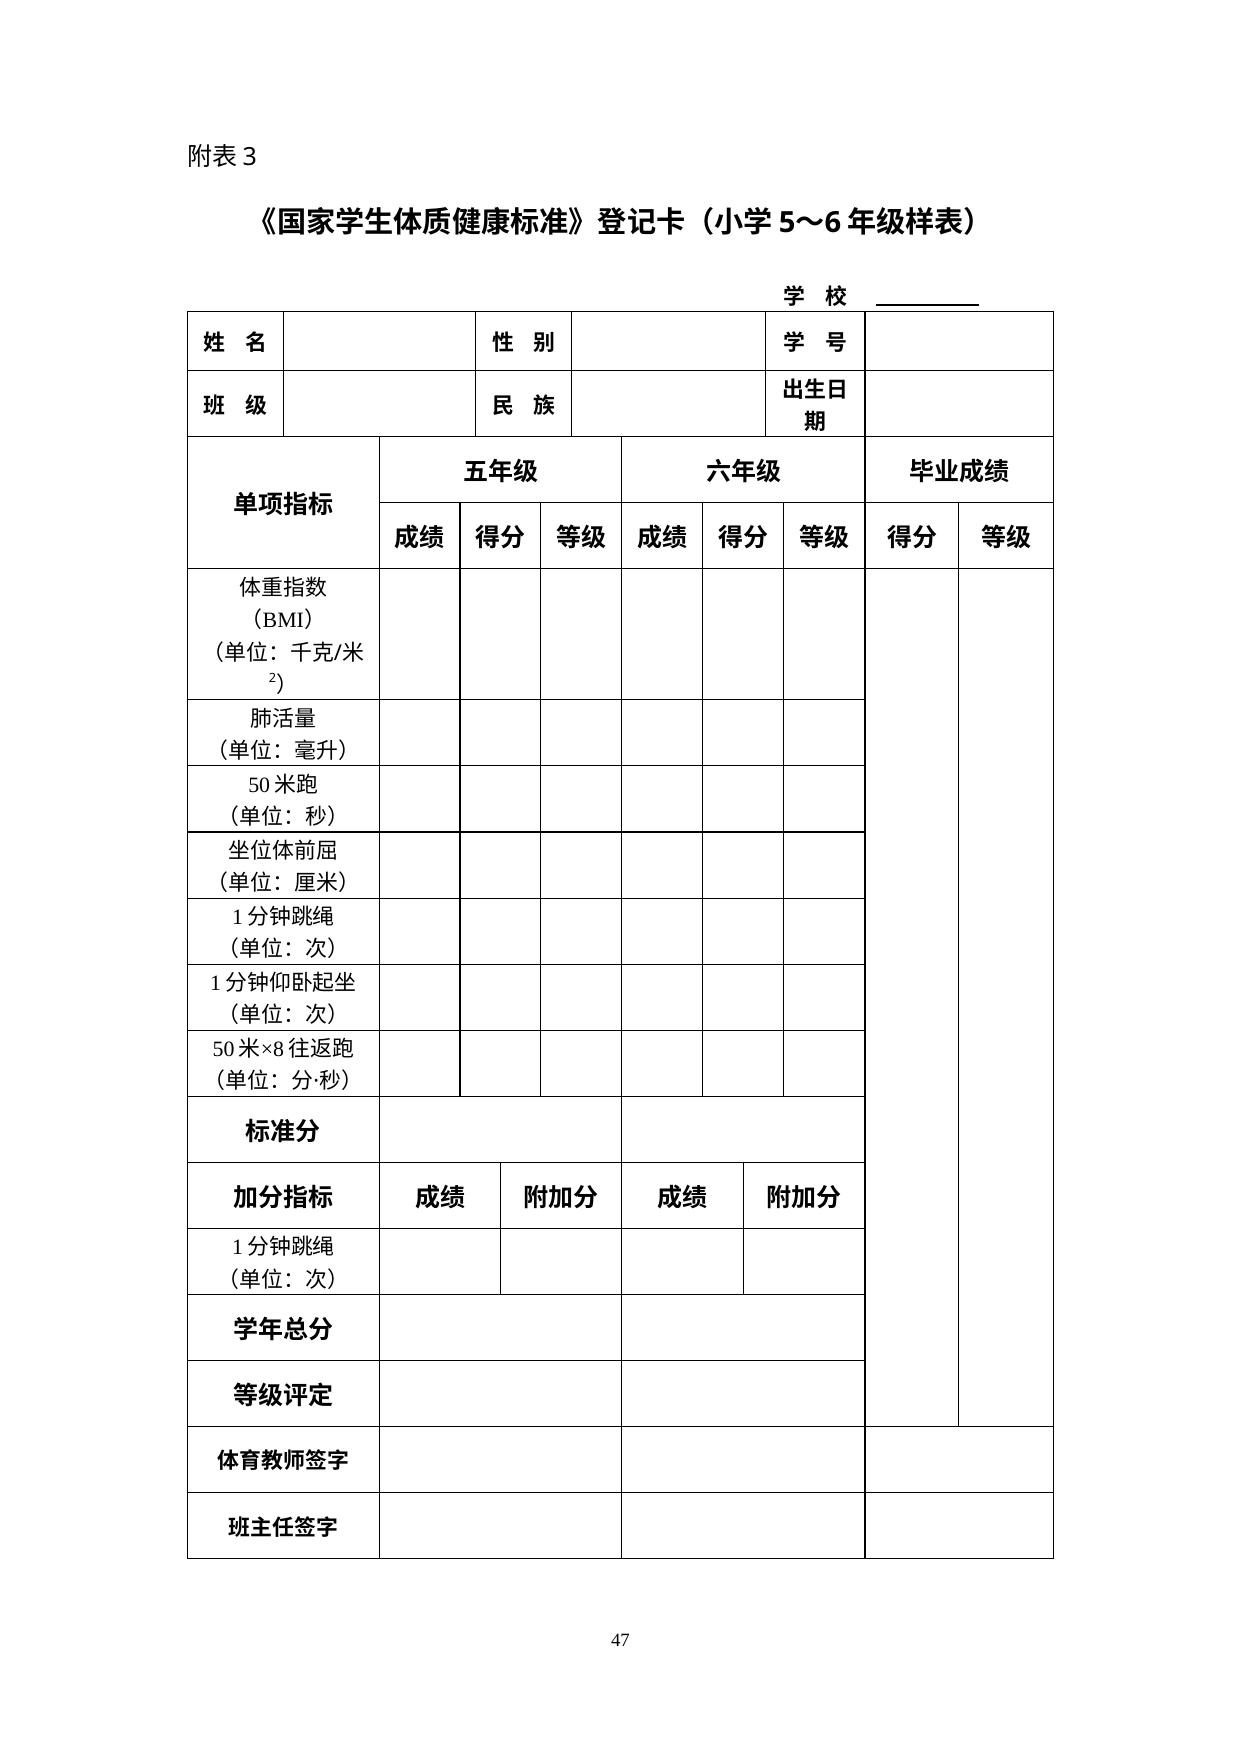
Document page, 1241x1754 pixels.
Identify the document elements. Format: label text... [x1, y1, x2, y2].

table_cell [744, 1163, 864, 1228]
text 《国家学生体质健康标准》登记卡（小学5～6年级样表） [187, 187, 1053, 252]
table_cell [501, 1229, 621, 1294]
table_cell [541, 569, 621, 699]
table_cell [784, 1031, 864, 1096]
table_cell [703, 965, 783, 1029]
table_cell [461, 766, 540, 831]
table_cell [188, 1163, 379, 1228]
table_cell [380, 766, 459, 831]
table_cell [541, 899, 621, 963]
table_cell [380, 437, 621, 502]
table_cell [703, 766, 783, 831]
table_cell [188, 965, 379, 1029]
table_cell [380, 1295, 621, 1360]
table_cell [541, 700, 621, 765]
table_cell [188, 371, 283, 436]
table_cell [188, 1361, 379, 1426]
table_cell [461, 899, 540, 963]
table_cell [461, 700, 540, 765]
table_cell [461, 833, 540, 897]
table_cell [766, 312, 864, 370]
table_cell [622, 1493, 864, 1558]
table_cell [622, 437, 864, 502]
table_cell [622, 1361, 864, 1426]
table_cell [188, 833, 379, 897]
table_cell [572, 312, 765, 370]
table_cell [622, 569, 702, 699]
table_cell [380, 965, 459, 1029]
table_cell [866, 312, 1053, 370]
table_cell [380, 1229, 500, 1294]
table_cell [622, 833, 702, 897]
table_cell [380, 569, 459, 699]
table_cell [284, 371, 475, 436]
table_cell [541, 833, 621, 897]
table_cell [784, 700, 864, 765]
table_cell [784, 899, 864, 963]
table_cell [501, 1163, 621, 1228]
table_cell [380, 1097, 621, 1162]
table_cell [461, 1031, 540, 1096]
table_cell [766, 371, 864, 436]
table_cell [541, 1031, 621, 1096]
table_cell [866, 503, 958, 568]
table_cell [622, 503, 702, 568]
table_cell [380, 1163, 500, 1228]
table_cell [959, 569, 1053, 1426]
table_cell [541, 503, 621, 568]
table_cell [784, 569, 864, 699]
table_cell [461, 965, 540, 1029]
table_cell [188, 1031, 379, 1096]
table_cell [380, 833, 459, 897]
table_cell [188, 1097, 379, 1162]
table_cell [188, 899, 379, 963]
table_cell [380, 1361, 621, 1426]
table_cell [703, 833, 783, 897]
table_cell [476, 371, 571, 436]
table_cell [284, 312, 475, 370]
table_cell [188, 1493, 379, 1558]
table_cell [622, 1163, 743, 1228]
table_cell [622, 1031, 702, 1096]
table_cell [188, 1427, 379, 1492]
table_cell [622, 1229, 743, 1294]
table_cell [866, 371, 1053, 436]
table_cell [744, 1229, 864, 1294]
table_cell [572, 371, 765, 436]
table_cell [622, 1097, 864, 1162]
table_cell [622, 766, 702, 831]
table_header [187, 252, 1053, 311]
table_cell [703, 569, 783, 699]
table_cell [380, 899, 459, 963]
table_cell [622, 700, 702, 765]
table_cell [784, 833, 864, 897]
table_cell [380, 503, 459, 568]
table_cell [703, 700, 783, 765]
text 附表3 [187, 122, 1053, 187]
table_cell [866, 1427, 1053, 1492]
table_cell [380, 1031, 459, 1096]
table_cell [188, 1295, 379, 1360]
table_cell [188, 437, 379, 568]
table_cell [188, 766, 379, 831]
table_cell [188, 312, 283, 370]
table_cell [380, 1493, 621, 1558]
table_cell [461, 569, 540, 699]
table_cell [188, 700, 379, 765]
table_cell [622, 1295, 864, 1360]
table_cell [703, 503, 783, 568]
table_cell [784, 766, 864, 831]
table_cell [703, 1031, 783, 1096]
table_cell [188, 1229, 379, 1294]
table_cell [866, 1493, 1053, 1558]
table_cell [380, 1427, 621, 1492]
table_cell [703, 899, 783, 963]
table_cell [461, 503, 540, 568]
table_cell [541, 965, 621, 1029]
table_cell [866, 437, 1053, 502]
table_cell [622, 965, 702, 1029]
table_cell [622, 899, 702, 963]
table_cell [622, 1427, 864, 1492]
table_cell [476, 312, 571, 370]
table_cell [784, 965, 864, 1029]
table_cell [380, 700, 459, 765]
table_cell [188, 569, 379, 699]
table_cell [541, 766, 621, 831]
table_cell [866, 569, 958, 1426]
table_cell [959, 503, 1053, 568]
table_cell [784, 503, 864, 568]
